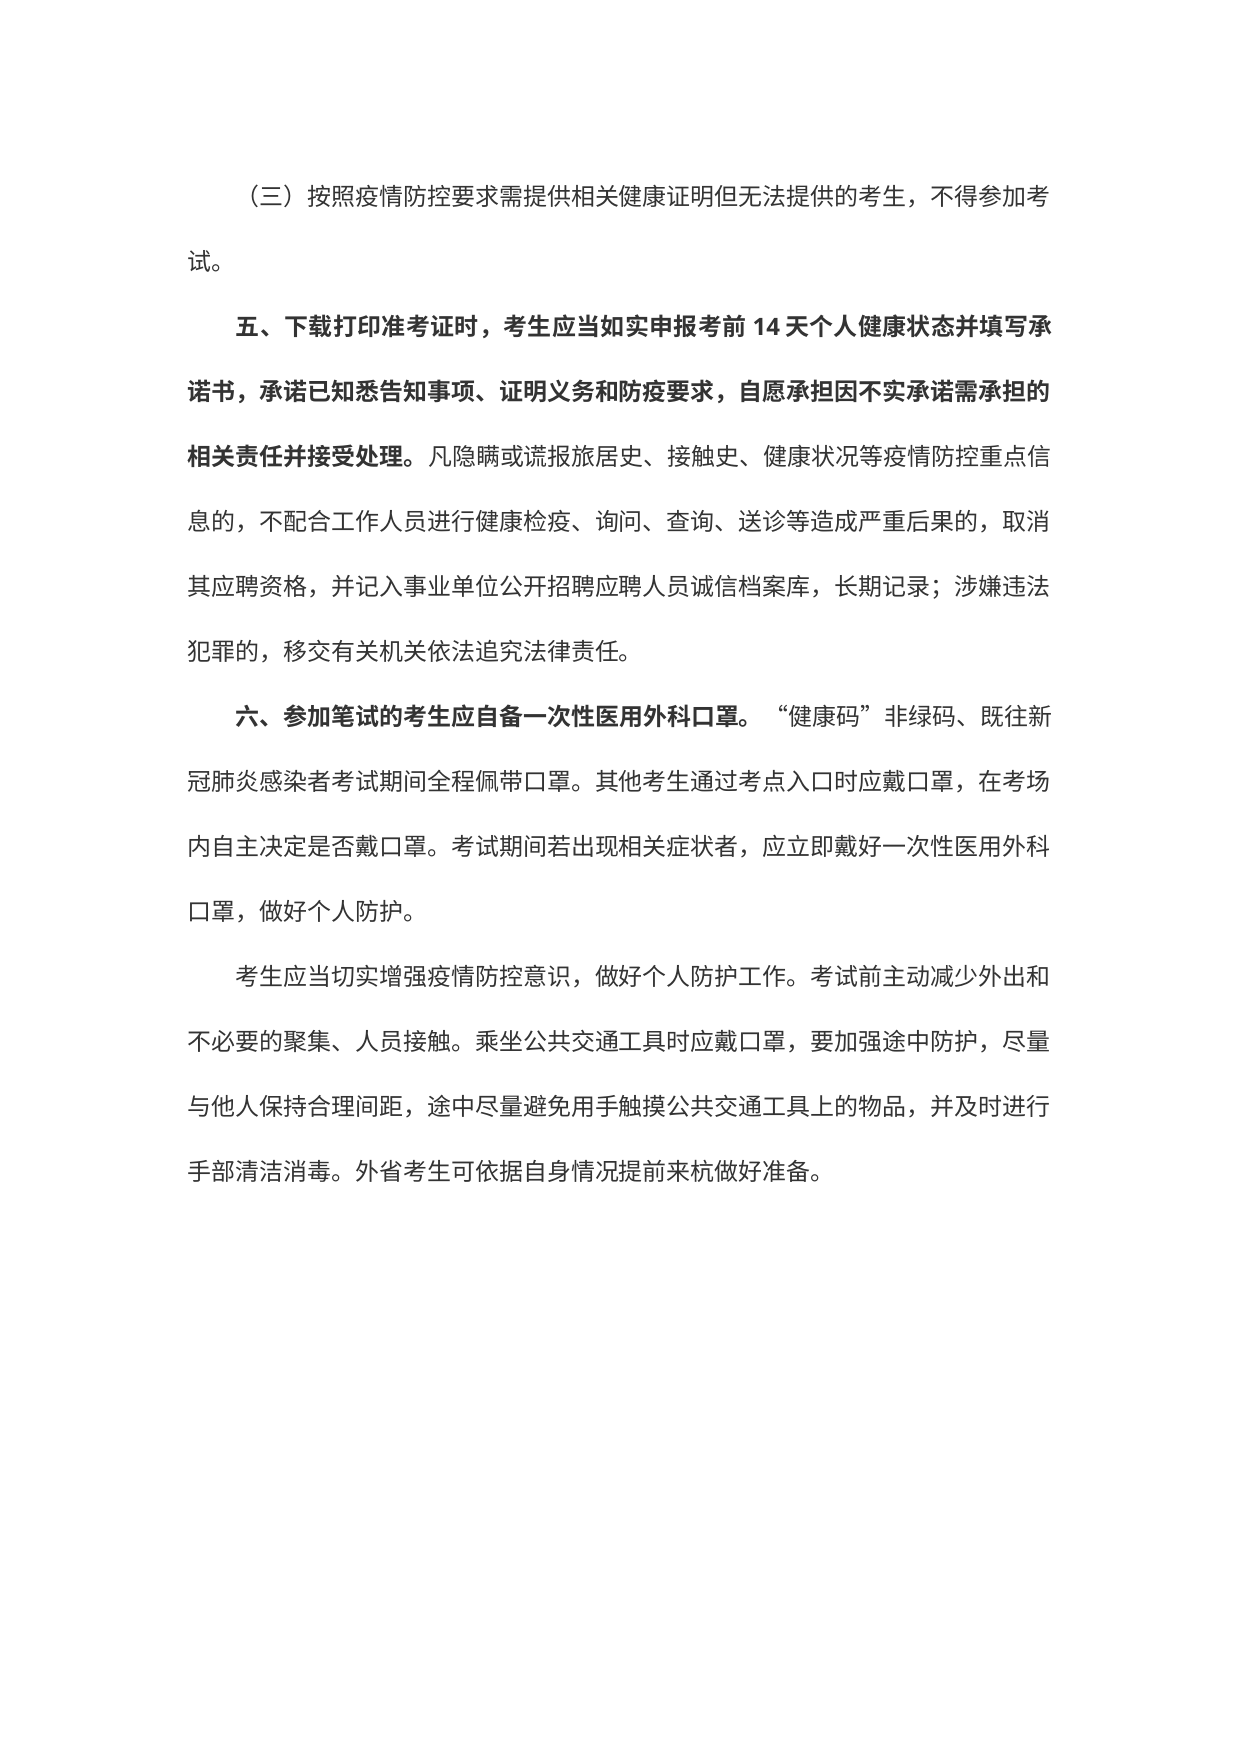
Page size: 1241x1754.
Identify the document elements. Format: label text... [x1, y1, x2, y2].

text 考生应当切实增强疫情防控意识，做好个人防护工作。考试前主动减少外出和不必要的聚集、人员接触。乘坐公共交通工具时应戴口罩，要加强途中防护，尽量与他人保持合理间距，途中尽量避免用手触摸公共交通工具上的物品，并及时进行手部清洁消毒。外省考生可依据自身情况提前来杭做好准备。 [187, 942, 1053, 1202]
text 五、下载打印准考证时，考生应当如实申报考前14天个人健康状态并填写承诺书，承诺已知悉告知事项、证明义务和防疫要求，自愿承担因不实承诺需承担的相关责任并接受处理。凡隐瞒或谎报旅居史、接触史、健康状况等疫情防控重点信息的，不配合工作人员进行健康检疫、询问、查询、送诊等造成严重后果的，取消其应聘资格，并记入事业单位公开招聘应聘人员诚信档案库，长期记录；涉嫌违法犯罪的，移交有关机关依法追究法律责任。 [187, 292, 1053, 682]
text （三）按照疫情防控要求需提供相关健康证明但无法提供的考生，不得参加考试。 [187, 162, 1053, 292]
text 六、参加笔试的考生应自备一次性医用外科口罩。“健康码”非绿码、既往新冠肺炎感染者考试期间全程佩带口罩。其他考生通过考点入口时应戴口罩，在考场内自主决定是否戴口罩。考试期间若出现相关症状者，应立即戴好一次性医用外科口罩，做好个人防护。 [187, 682, 1053, 942]
